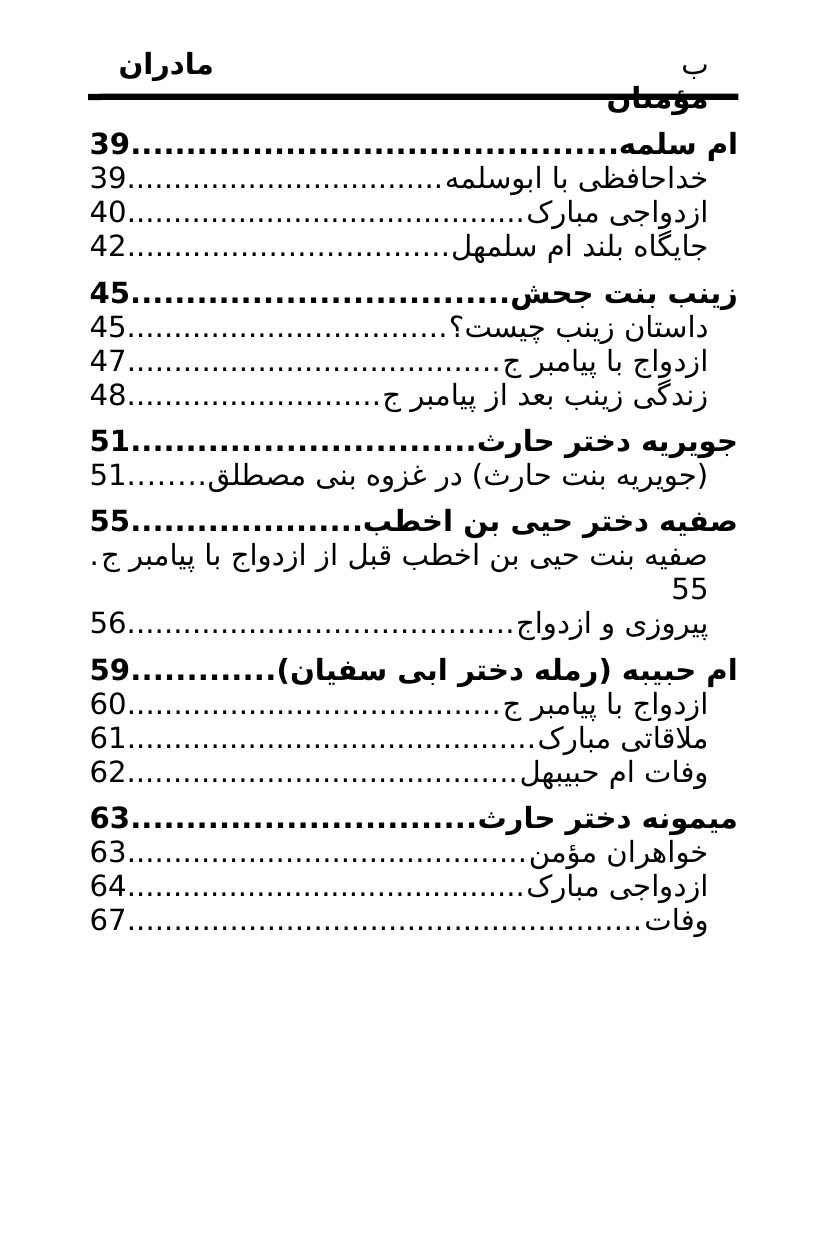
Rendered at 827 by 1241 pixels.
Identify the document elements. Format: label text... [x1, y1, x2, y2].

text جويريه دختر حارث 51 [89, 424, 738, 458]
text زينب بنت جحش 45 [89, 276, 738, 310]
text ازدواجی مبارک 64 [89, 869, 708, 903]
text جايگاه بلند ام سلمهل 42 [89, 229, 708, 263]
text داستان زينب چيست؟ 45 [89, 310, 708, 344]
text وفات 67 [89, 903, 708, 937]
text ملاقاتی مبارک 61 [89, 721, 708, 755]
text پيروزی و ازدواج 56 [89, 607, 708, 641]
text (جويريه بنت حارث) در غزوه بنی مصطلق 51 [89, 458, 708, 492]
text ازدواج با پيامبر ج 47 [89, 344, 708, 378]
text وفات ام حبيبهل 62 [89, 755, 708, 789]
text ميمونه دختر حارث 63 [89, 801, 738, 835]
text ام حبيبه (رمله دختر ابی سفيان) 59 [89, 653, 738, 687]
text صفيه دختر حيی بن اخطب 55 [89, 505, 738, 539]
text ازدواج با پيامبر ج 60 [89, 687, 708, 721]
text خواهران مؤمن 63 [89, 835, 708, 869]
text زندگی زينب بعد از پيامبر ج 48 [89, 378, 708, 412]
text ازدواجی مبارک 40 [89, 196, 708, 229]
text صفيه بنت حيی بن اخطب قبل از ازدواج با پيامبر ج 55 [89, 539, 708, 607]
text خداحافظی با ابوسلمه 39 [89, 162, 708, 196]
text ام سلمه 39 [89, 128, 738, 162]
